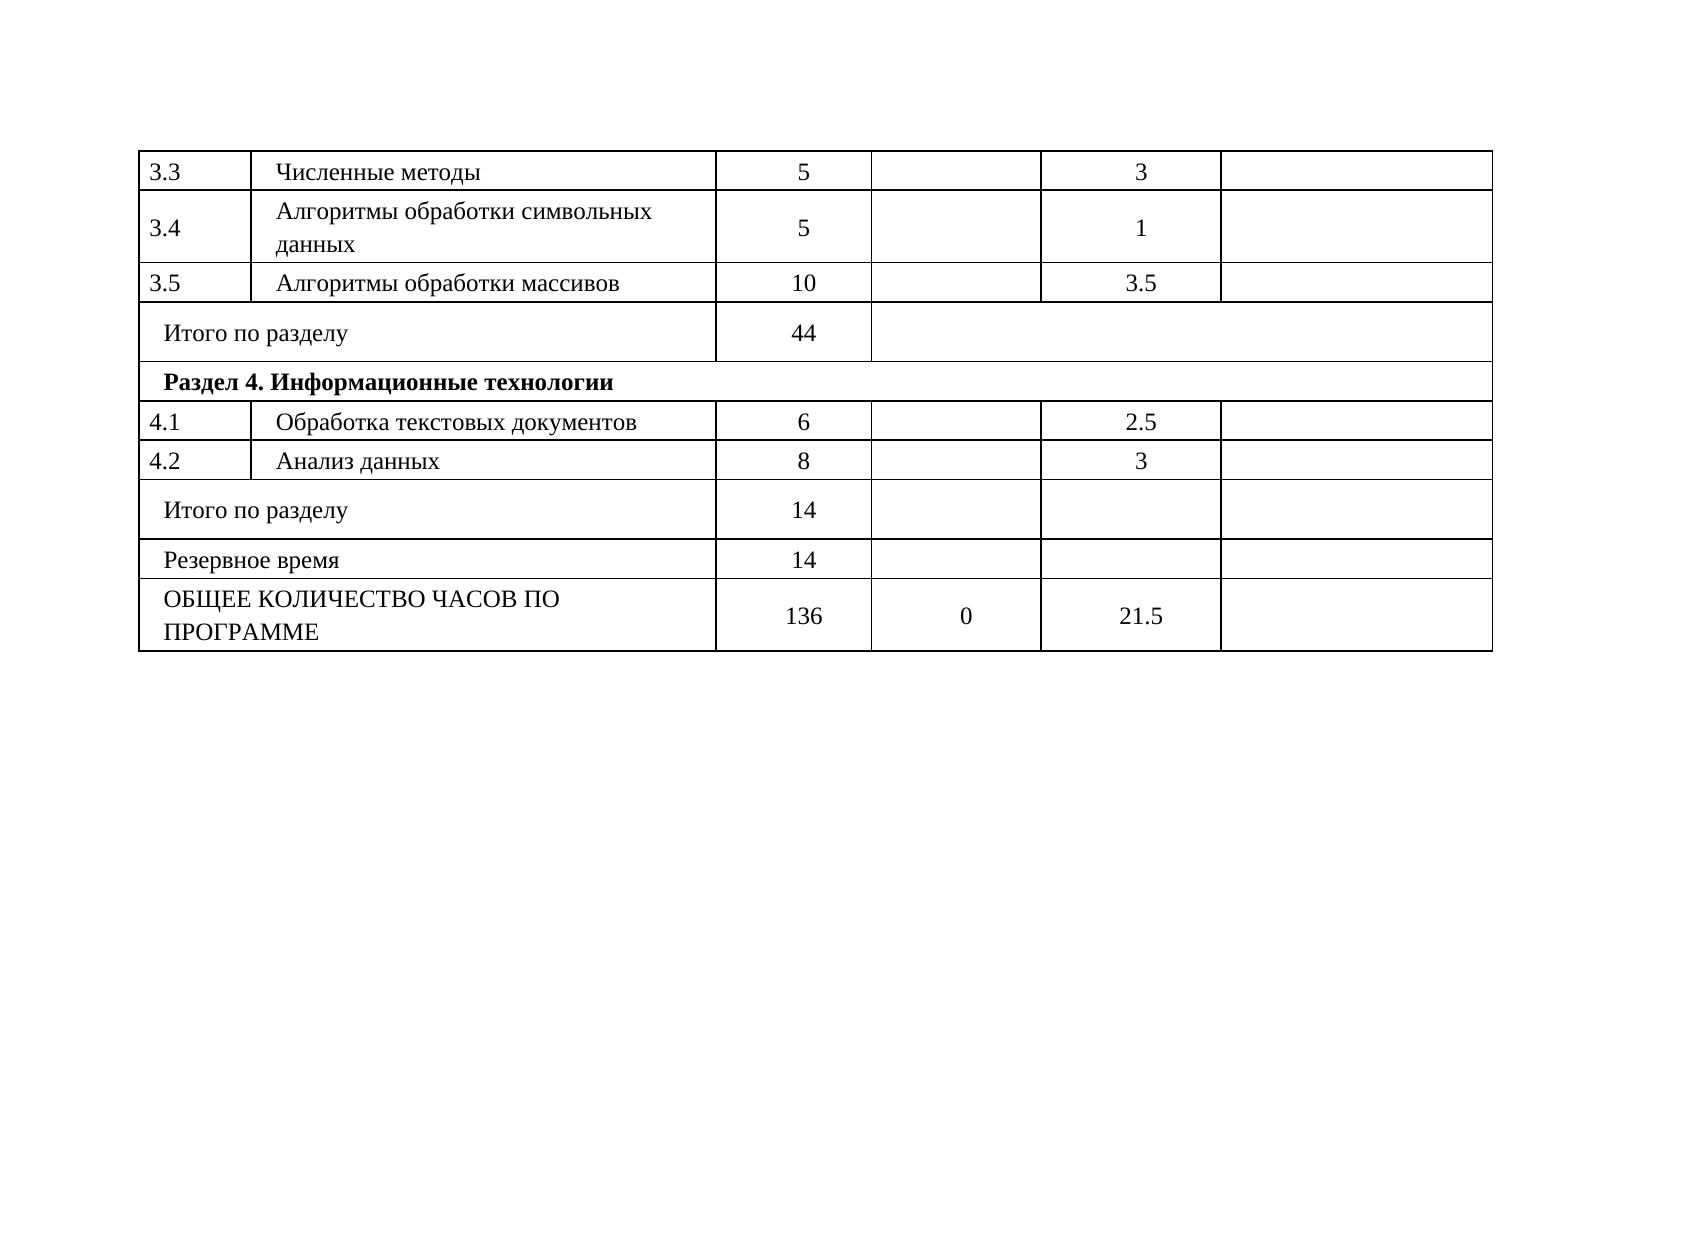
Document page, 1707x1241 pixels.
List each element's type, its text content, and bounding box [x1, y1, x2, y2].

table_cell Обработка текстовых документов [252, 402, 715, 439]
table_cell 8 [717, 441, 871, 479]
table_cell 0 [872, 579, 1040, 650]
table_cell [1222, 579, 1492, 650]
table_cell [872, 480, 1040, 538]
table_cell 3 [1042, 441, 1220, 479]
table_cell [1222, 152, 1492, 189]
table_cell [872, 402, 1040, 439]
table_cell 44 [717, 303, 871, 361]
table_cell 3.5 [1042, 263, 1220, 301]
table_cell [1042, 480, 1220, 538]
table_cell [1222, 540, 1492, 578]
table_cell 3.3 [140, 152, 250, 189]
table_cell [872, 303, 1492, 361]
table_cell 1 [1042, 191, 1220, 262]
table_cell [1222, 191, 1492, 262]
table_cell [1222, 263, 1492, 301]
table_cell 6 [717, 402, 871, 439]
table_cell ОБЩЕЕ КОЛИЧЕСТВО ЧАСОВ ПО ПРОГРАММЕ [140, 579, 715, 650]
table_cell 14 [717, 480, 871, 538]
table_cell 4.2 [140, 441, 250, 479]
table_cell Численные методы [252, 152, 715, 189]
table_cell [872, 152, 1040, 189]
table_cell Резервное время [140, 540, 715, 578]
table_cell 21.5 [1042, 579, 1220, 650]
table_cell [872, 191, 1040, 262]
table_cell 136 [717, 579, 871, 650]
table_cell Алгоритмы обработки массивов [252, 263, 715, 301]
table_cell Алгоритмы обработки символьных данных [252, 191, 715, 262]
table_cell 3.4 [140, 191, 250, 262]
table_cell [1042, 540, 1220, 578]
table_cell [1222, 480, 1492, 538]
table_cell 2.5 [1042, 402, 1220, 439]
table_cell Раздел 4. Информационные технологии [140, 362, 1492, 400]
table_cell [1222, 441, 1492, 479]
table_cell [872, 540, 1040, 578]
table_cell 4.1 [140, 402, 250, 439]
table_cell 3 [1042, 152, 1220, 189]
table_cell Итого по разделу [140, 480, 715, 538]
table_cell [872, 263, 1040, 301]
table_cell 10 [717, 263, 871, 301]
table_cell Итого по разделу [140, 303, 715, 361]
table_cell [1222, 402, 1492, 439]
table_cell [872, 441, 1040, 479]
table_cell Анализ данных [252, 441, 715, 479]
table_cell 5 [717, 191, 871, 262]
table_cell 14 [717, 540, 871, 578]
table_cell 3.5 [140, 263, 250, 301]
table_cell 5 [717, 152, 871, 189]
